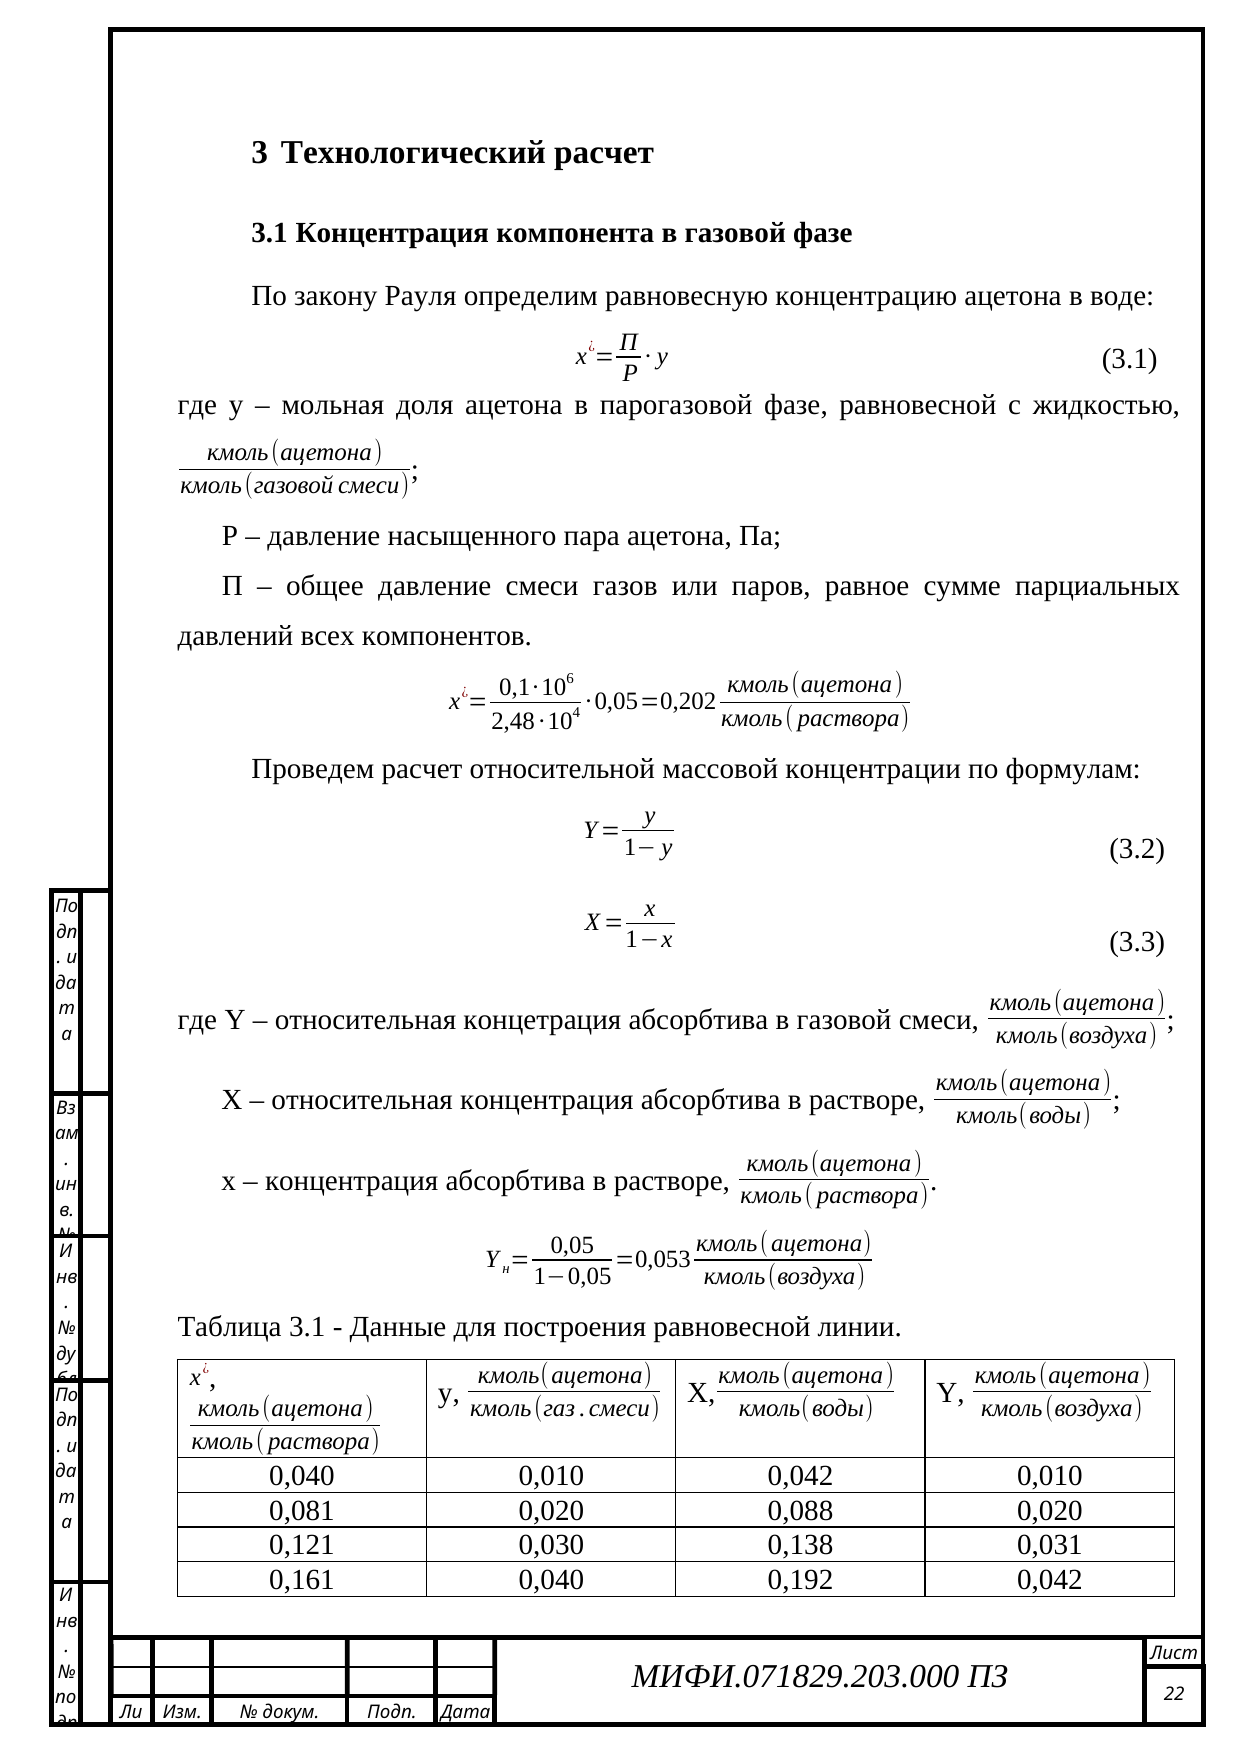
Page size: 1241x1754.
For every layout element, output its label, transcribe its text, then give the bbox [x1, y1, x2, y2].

text где Y – относительная концетрация абсорбтива в газовой смеси, ; X – относительная концентрация абсорбтива в растворе, ; [177, 987, 1181, 1131]
table_header X, [676, 1360, 924, 1457]
list Технологический расчет [177, 133, 1181, 171]
table_cell [166, 895, 1093, 987]
table_header , [178, 1360, 426, 1457]
table_cell 0,161 [178, 1562, 426, 1596]
table_header Y, [926, 1360, 1174, 1457]
text По закону Рауля определим равновесную концентрацию ацетона в воде: [177, 278, 1181, 311]
table_header (3.2) [1093, 802, 1181, 894]
table_cell 0,040 [427, 1562, 675, 1596]
table_cell (3.3) [1093, 895, 1181, 987]
table_cell 0,010 [926, 1458, 1174, 1492]
table_cell 0,020 [926, 1493, 1174, 1526]
table_header [166, 328, 1078, 387]
text где y – мольная доля ацетона в парогазовой фазе, равновесной с жидкостью, ; [177, 387, 1181, 501]
table_header y, [427, 1360, 675, 1457]
text П – общее давление смеси газов или паров, равное сумме парциальных давлений всех компонентов. [177, 568, 1181, 652]
table_cell 0,042 [676, 1458, 924, 1492]
table_header (3.1) [1078, 328, 1181, 387]
table_cell 0,010 [427, 1458, 675, 1492]
table_cell 0,020 [427, 1493, 675, 1526]
subtitle Концентрация компонента в газовой фазе [177, 215, 1181, 249]
table_cell 0,081 [178, 1493, 426, 1526]
text Таблица 3.1 - Данные для построения равновесной линии. [177, 1309, 1181, 1342]
text Проведем расчет относительной массовой концентрации по формулам: [177, 752, 1181, 785]
text P – давление насыщенного пара ацетона, Па; [177, 518, 1181, 551]
table_cell 0,040 [178, 1458, 426, 1492]
table_header [166, 802, 1093, 894]
table_cell 0,030 [427, 1528, 675, 1561]
table_cell 0,138 [676, 1528, 924, 1561]
table_cell 0,088 [676, 1493, 924, 1526]
table_cell 0,192 [676, 1562, 924, 1596]
table_cell 0,031 [926, 1528, 1174, 1561]
text x – концентрация абсорбтива в растворе, . [177, 1148, 1181, 1211]
table_cell 0,042 [926, 1562, 1174, 1596]
table_cell 0,121 [178, 1528, 426, 1561]
